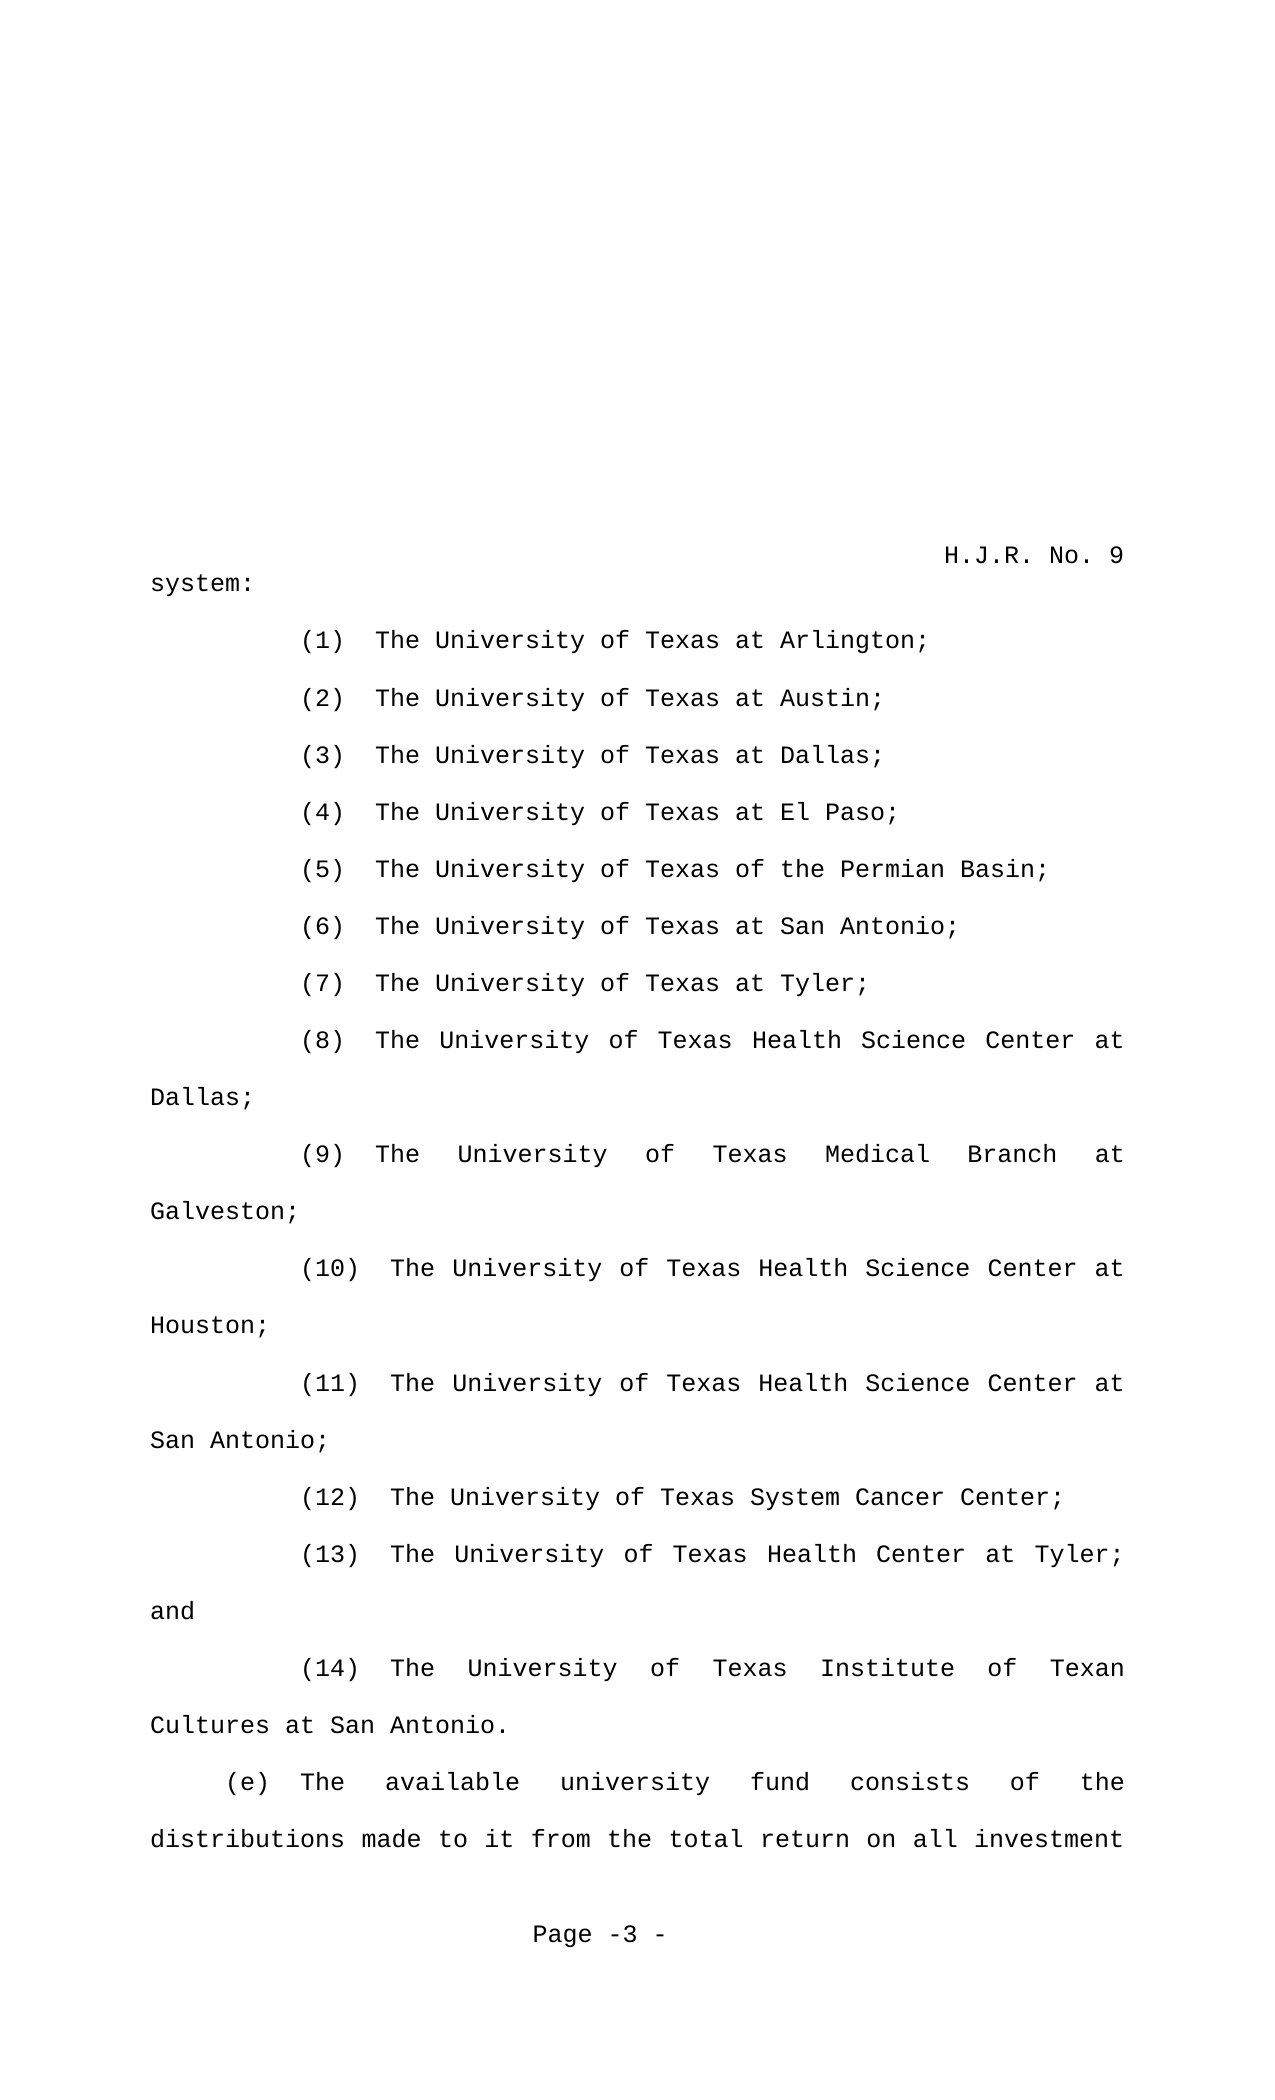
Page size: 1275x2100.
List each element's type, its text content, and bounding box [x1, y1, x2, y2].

text (14) The University of Texas Institute of Texan Cultures at San Antonio. [150, 1655, 1125, 1741]
text (11) The University of Texas Health Science Center at San Antonio; [150, 1370, 1125, 1456]
text (10) The University of Texas Health Science Center at Houston; [150, 1256, 1125, 1341]
text (8) The University of Texas Health Science Center at Dallas; [150, 1027, 1125, 1113]
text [150, 1769, 1125, 1855]
text (1) The University of Texas at Arlington; [150, 628, 1125, 656]
text (4) The University of Texas at El Paso; [150, 799, 1125, 828]
text (6) The University of Texas at San Antonio; [150, 913, 1125, 942]
text (5) The University of Texas of the Permian Basin; [150, 856, 1125, 885]
text (12) The University of Texas System Cancer Center; [150, 1484, 1125, 1513]
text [150, 571, 1125, 599]
text (3) The University of Texas at Dallas; [150, 742, 1125, 771]
text (7) The University of Texas at Tyler; [150, 970, 1125, 999]
text (13) The University of Texas Health Center at Tyler; and [150, 1541, 1125, 1627]
text (2) The University of Texas at Austin; [150, 685, 1125, 713]
text (9) The University of Texas Medical Branch at Galveston; [150, 1142, 1125, 1227]
